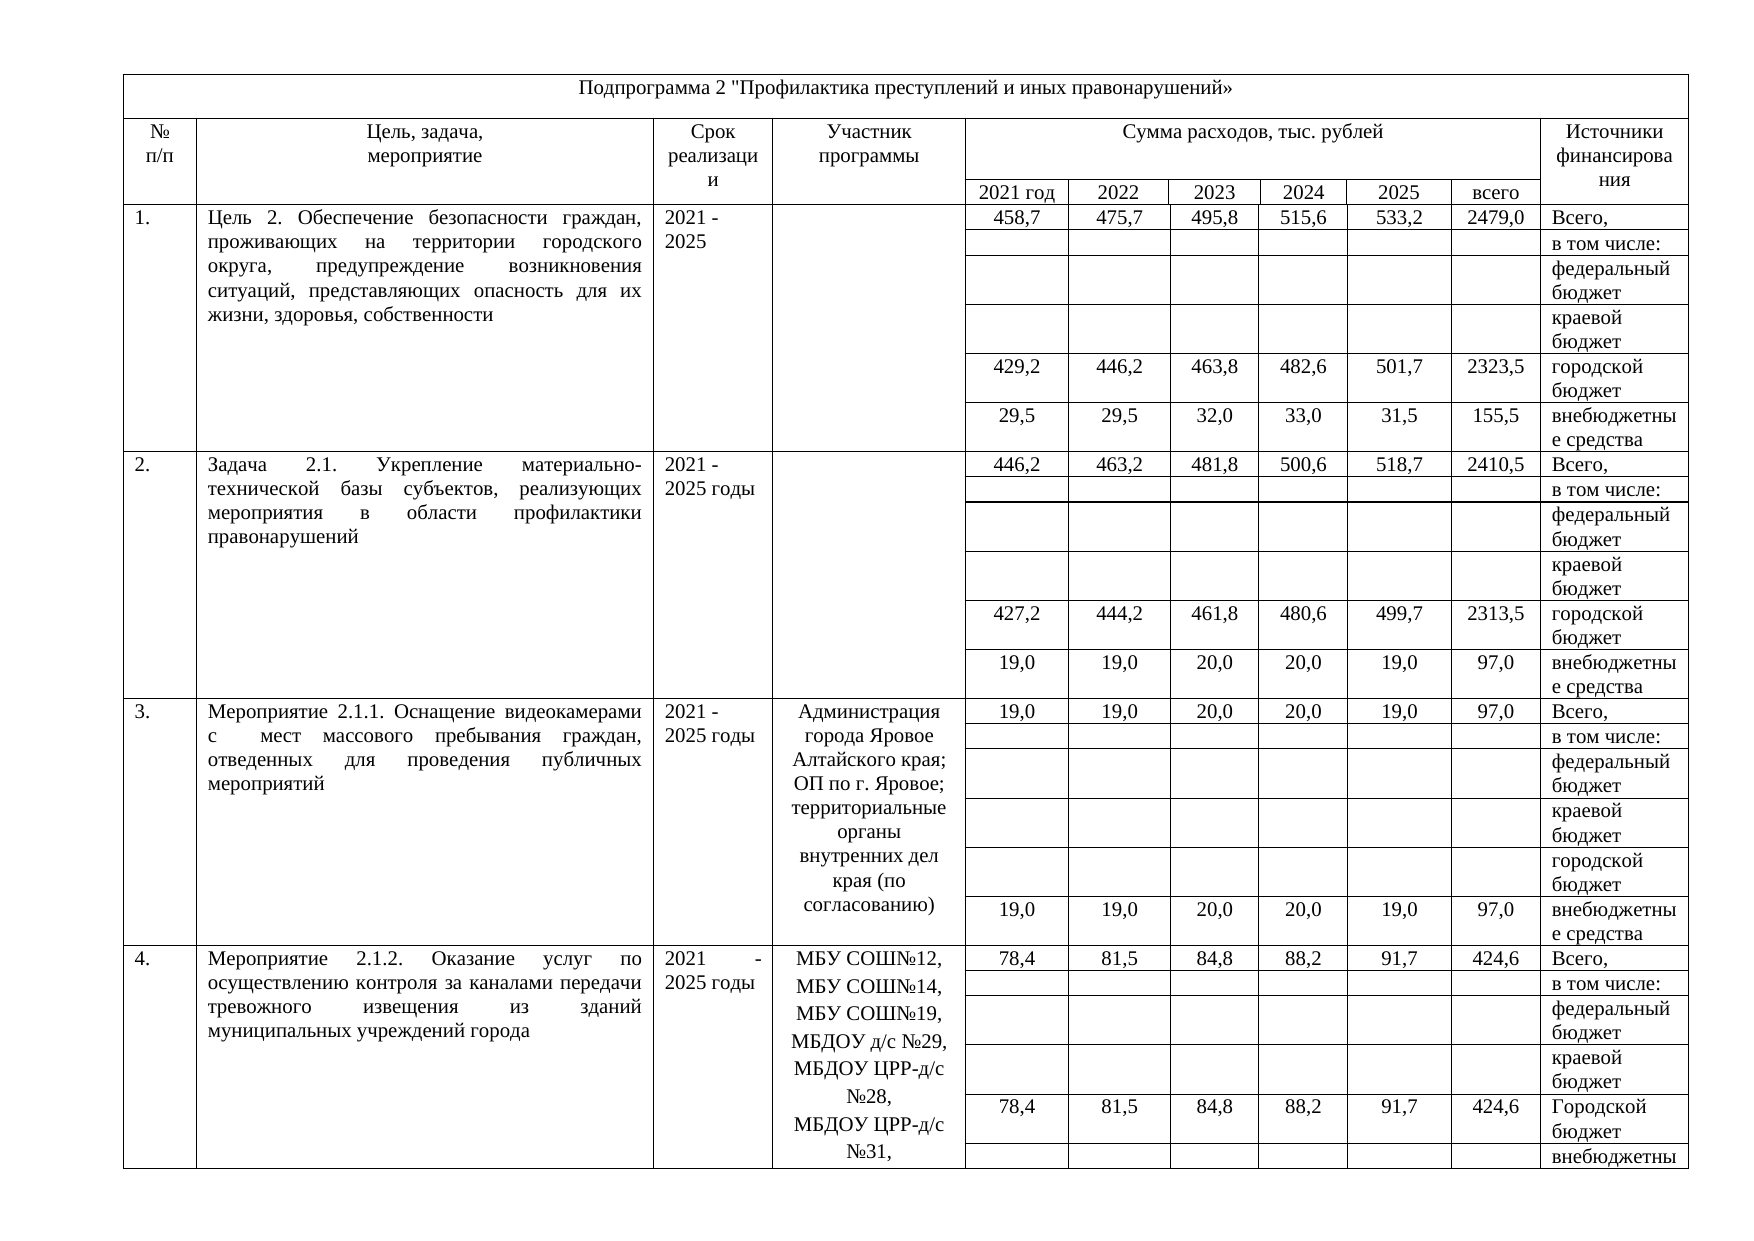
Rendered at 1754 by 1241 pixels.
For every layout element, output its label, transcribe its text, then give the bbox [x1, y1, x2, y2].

table_cell [1348, 503, 1451, 551]
table_cell Участник программы [773, 119, 965, 204]
table_cell [1348, 749, 1451, 797]
table_cell [966, 848, 1068, 896]
table_cell [1171, 305, 1258, 353]
table_cell 4. [124, 946, 196, 1168]
table_cell 81,5 [1069, 1095, 1170, 1143]
table_cell [1171, 1144, 1258, 1168]
table_cell [1259, 996, 1347, 1044]
table_cell 29,5 [1069, 403, 1170, 451]
table_cell [1348, 552, 1451, 600]
table_cell Мероприятие 2.1.1. Оснащение видеокамерами с мест массового пребывания граждан, отведенных для проведения публичных мероприятий [197, 699, 653, 945]
table_cell [966, 305, 1068, 353]
table_cell федеральный бюджет [1541, 256, 1688, 304]
table_cell 2022 [1069, 180, 1168, 204]
table_cell [1171, 848, 1258, 896]
table_cell федеральный бюджет [1541, 749, 1688, 797]
table_cell [1069, 1045, 1170, 1093]
table_cell 2021 - 2025 годы [654, 699, 772, 945]
table_cell 480,6 [1259, 601, 1347, 649]
table_cell краевой бюджет [1541, 799, 1688, 847]
table_cell [1348, 1045, 1451, 1093]
table_cell 2023 [1169, 180, 1260, 204]
table_cell [1348, 305, 1451, 353]
table_cell [1069, 996, 1170, 1044]
table_cell 20,0 [1171, 699, 1258, 723]
table_cell 500,6 [1259, 452, 1347, 476]
table_cell всего [1452, 180, 1540, 204]
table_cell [1541, 1144, 1688, 1168]
table_cell [1452, 749, 1540, 797]
table_cell 463,8 [1171, 354, 1258, 402]
table_cell 88,2 [1259, 1095, 1347, 1143]
table_cell [1171, 799, 1258, 847]
table_cell 481,8 [1171, 452, 1258, 476]
table_cell [966, 996, 1068, 1044]
table_cell [1171, 1045, 1258, 1093]
table_cell 444,2 [1069, 601, 1170, 649]
table_cell 424,6 [1452, 1095, 1540, 1143]
table_cell 19,0 [1348, 897, 1451, 945]
table_cell 33,0 [1259, 403, 1347, 451]
table_cell городской бюджет [1541, 848, 1688, 896]
table_cell 463,2 [1069, 452, 1170, 476]
table_cell Цель, задача, мероприятие [197, 119, 653, 204]
table_cell Сумма расходов, тыс. рублей [966, 119, 1540, 179]
table_cell 19,0 [966, 699, 1068, 723]
table_cell [1259, 799, 1347, 847]
table_cell [1069, 724, 1170, 748]
table_cell [1348, 996, 1451, 1044]
table_cell 501,7 [1348, 354, 1451, 402]
table_cell 84,8 [1171, 946, 1258, 970]
table_cell внебюджетные средства [1541, 650, 1688, 698]
table_cell [1069, 848, 1170, 896]
table_cell [1259, 477, 1347, 501]
table_cell 424,6 [1452, 946, 1540, 970]
table_cell [1452, 552, 1540, 600]
table_cell [1171, 503, 1258, 551]
table_cell 2021 - 2025 годы [654, 452, 772, 698]
table_cell 458,7 [966, 205, 1068, 229]
table_cell федеральный бюджет [1541, 503, 1688, 551]
table_cell [1452, 848, 1540, 896]
table_cell [1259, 724, 1347, 748]
table_cell 97,0 [1452, 897, 1540, 945]
table_cell [966, 1045, 1068, 1093]
table_cell [1259, 552, 1347, 600]
table_cell 78,4 [966, 946, 1068, 970]
table_header Подпрограмма 2 "Профилактика преступлений и иных правонарушений» [124, 75, 1688, 118]
table_cell 20,0 [1259, 650, 1347, 698]
table_cell Всего, [1541, 452, 1688, 476]
table_cell 2313,5 [1452, 601, 1540, 649]
table_cell [966, 552, 1068, 600]
table_cell 88,2 [1259, 946, 1347, 970]
table_cell Всего, [1541, 699, 1688, 723]
table_cell [1171, 230, 1258, 254]
table_cell федеральный бюджет [1541, 996, 1688, 1044]
table_cell 461,8 [1171, 601, 1258, 649]
table_cell [1069, 971, 1170, 995]
table_cell [966, 749, 1068, 797]
table_cell 97,0 [1452, 650, 1540, 698]
table_cell [1069, 477, 1170, 501]
table_cell [1348, 256, 1451, 304]
table_cell 518,7 [1348, 452, 1451, 476]
table_cell [1069, 799, 1170, 847]
table_cell внебюджетные средства [1541, 403, 1688, 451]
table_cell [1259, 749, 1347, 797]
table_cell 446,2 [1069, 354, 1170, 402]
table_cell [1452, 230, 1540, 254]
table_cell [1069, 749, 1170, 797]
table_cell [1069, 305, 1170, 353]
table_cell в том числе: [1541, 477, 1688, 501]
table_cell 29,5 [966, 403, 1068, 451]
table_cell [1259, 848, 1347, 896]
table_cell [966, 971, 1068, 995]
table_cell городской бюджет [1541, 354, 1688, 402]
table_cell [1348, 1144, 1451, 1168]
table_cell городской бюджет [1541, 601, 1688, 649]
table_cell [966, 477, 1068, 501]
table_cell 19,0 [966, 897, 1068, 945]
table_cell 20,0 [1259, 699, 1347, 723]
table_cell [1452, 503, 1540, 551]
table_cell 78,4 [966, 1095, 1068, 1143]
table_cell [1348, 724, 1451, 748]
table_cell [1452, 1144, 1540, 1168]
table_cell 2410,5 [1452, 452, 1540, 476]
table_cell 19,0 [966, 650, 1068, 698]
table_cell 31,5 [1348, 403, 1451, 451]
table_cell [1259, 230, 1347, 254]
table_cell [1452, 305, 1540, 353]
table_cell 446,2 [966, 452, 1068, 476]
table_cell 2021 год [966, 180, 1068, 204]
table_cell [1069, 230, 1170, 254]
table_cell 427,2 [966, 601, 1068, 649]
table_cell [1452, 971, 1540, 995]
table_cell 20,0 [1259, 897, 1347, 945]
table_cell [1171, 477, 1258, 501]
table_cell 495,8 [1171, 205, 1258, 229]
table_cell Мероприятие 2.1.2. Оказание услуг по осуществлению контроля за каналами передачи тревожного извещения из зданий муниципальных учреждений города [197, 946, 653, 1168]
table_cell 32,0 [1171, 403, 1258, 451]
table_cell Цель 2. Обеспечение безопасности граждан, проживающих на территории городского округа, предупреждение возникновения ситуаций, представляющих опасность для их жизни, здоровья, собственности [197, 205, 653, 451]
table_cell 2021 - 2025 [654, 205, 772, 451]
table_cell [1259, 503, 1347, 551]
table_cell 20,0 [1171, 897, 1258, 945]
table_cell 2323,5 [1452, 354, 1540, 402]
table_cell [773, 452, 965, 698]
table_cell [966, 799, 1068, 847]
table_cell 533,2 [1348, 205, 1451, 229]
table_cell краевой бюджет [1541, 305, 1688, 353]
table_cell [1348, 230, 1451, 254]
table_cell [1348, 477, 1451, 501]
table_cell [1069, 256, 1170, 304]
table_cell № п/п [124, 119, 196, 204]
table_cell [1069, 1144, 1170, 1168]
table_cell 19,0 [1069, 897, 1170, 945]
table_cell 2024 [1261, 180, 1346, 204]
table_cell [1348, 848, 1451, 896]
table_cell 482,6 [1259, 354, 1347, 402]
table_cell Всего, [1541, 205, 1688, 229]
table_cell [773, 205, 965, 451]
table_cell [1259, 1144, 1347, 1168]
table_cell [1452, 1045, 1540, 1093]
table_cell [1171, 971, 1258, 995]
table_cell 155,5 [1452, 403, 1540, 451]
table_cell [1171, 996, 1258, 1044]
table_cell 84,8 [1171, 1095, 1258, 1143]
table_cell [1259, 971, 1347, 995]
table_cell [1171, 552, 1258, 600]
table_cell 19,0 [1348, 699, 1451, 723]
table_cell [1171, 749, 1258, 797]
table_cell [1348, 799, 1451, 847]
table_cell 91,7 [1348, 1095, 1451, 1143]
table_cell в том числе: [1541, 230, 1688, 254]
table_cell краевой бюджет [1541, 1045, 1688, 1093]
table_cell [1452, 477, 1540, 501]
table_cell 19,0 [1069, 699, 1170, 723]
table_cell [1171, 256, 1258, 304]
table_cell 475,7 [1069, 205, 1170, 229]
table_cell 499,7 [1348, 601, 1451, 649]
table_cell [1348, 971, 1451, 995]
table_cell 515,6 [1259, 205, 1347, 229]
table_cell 81,5 [1069, 946, 1170, 970]
table_cell внебюджетные средства [1541, 897, 1688, 945]
table_cell 1. [124, 205, 196, 451]
table_cell 3. [124, 699, 196, 945]
table_cell [1452, 799, 1540, 847]
table_cell [966, 1144, 1068, 1168]
table_cell 19,0 [1069, 650, 1170, 698]
table_cell [1452, 724, 1540, 748]
table_cell [1452, 256, 1540, 304]
table_cell краевой бюджет [1541, 552, 1688, 600]
table_cell [1259, 256, 1347, 304]
table_cell [966, 503, 1068, 551]
table_cell [966, 724, 1068, 748]
table_cell Всего, [1541, 946, 1688, 970]
table_cell Администрация города Яровое Алтайского края; ОП по г. Яровое; территориальные органы внутренних дел края (по согласованию) [773, 699, 965, 945]
table_cell в том числе: [1541, 724, 1688, 748]
table_cell 97,0 [1452, 699, 1540, 723]
table_cell 2. [124, 452, 196, 698]
table_cell МБУ СОШ№12, МБУ СОШ№14, МБУ СОШ№19, МБДОУ д/с №29, МБДОУ ЦРР-д/с №28, МБДОУ ЦРР-д/с №31, МБДОУ ЦРР-д/с №32, МБУ ДО ЦННТУ, МБУ ДО ДШИ [773, 946, 965, 1168]
table_cell 2479,0 [1452, 205, 1540, 229]
table_cell Городской бюджет [1541, 1095, 1688, 1143]
table_cell [1259, 305, 1347, 353]
table_cell 20,0 [1171, 650, 1258, 698]
table_cell 2025 [1347, 180, 1451, 204]
table_cell Задача 2.1. Укрепление материально-технической базы субъектов, реализующих мероприятия в области профилактики правонарушений [197, 452, 653, 698]
table_cell [966, 256, 1068, 304]
table_cell Источники финансирования [1541, 119, 1688, 204]
table_cell [1259, 1045, 1347, 1093]
table_cell [1069, 503, 1170, 551]
table_cell [1069, 552, 1170, 600]
table_cell 429,2 [966, 354, 1068, 402]
table_cell 91,7 [1348, 946, 1451, 970]
table_cell 19,0 [1348, 650, 1451, 698]
table_cell [1171, 724, 1258, 748]
table_cell 2021 - 2025 годы [654, 946, 772, 1168]
table_cell [1452, 996, 1540, 1044]
table_cell [966, 230, 1068, 254]
table_cell Срок реализации [654, 119, 772, 204]
table_cell в том числе: [1541, 971, 1688, 995]
